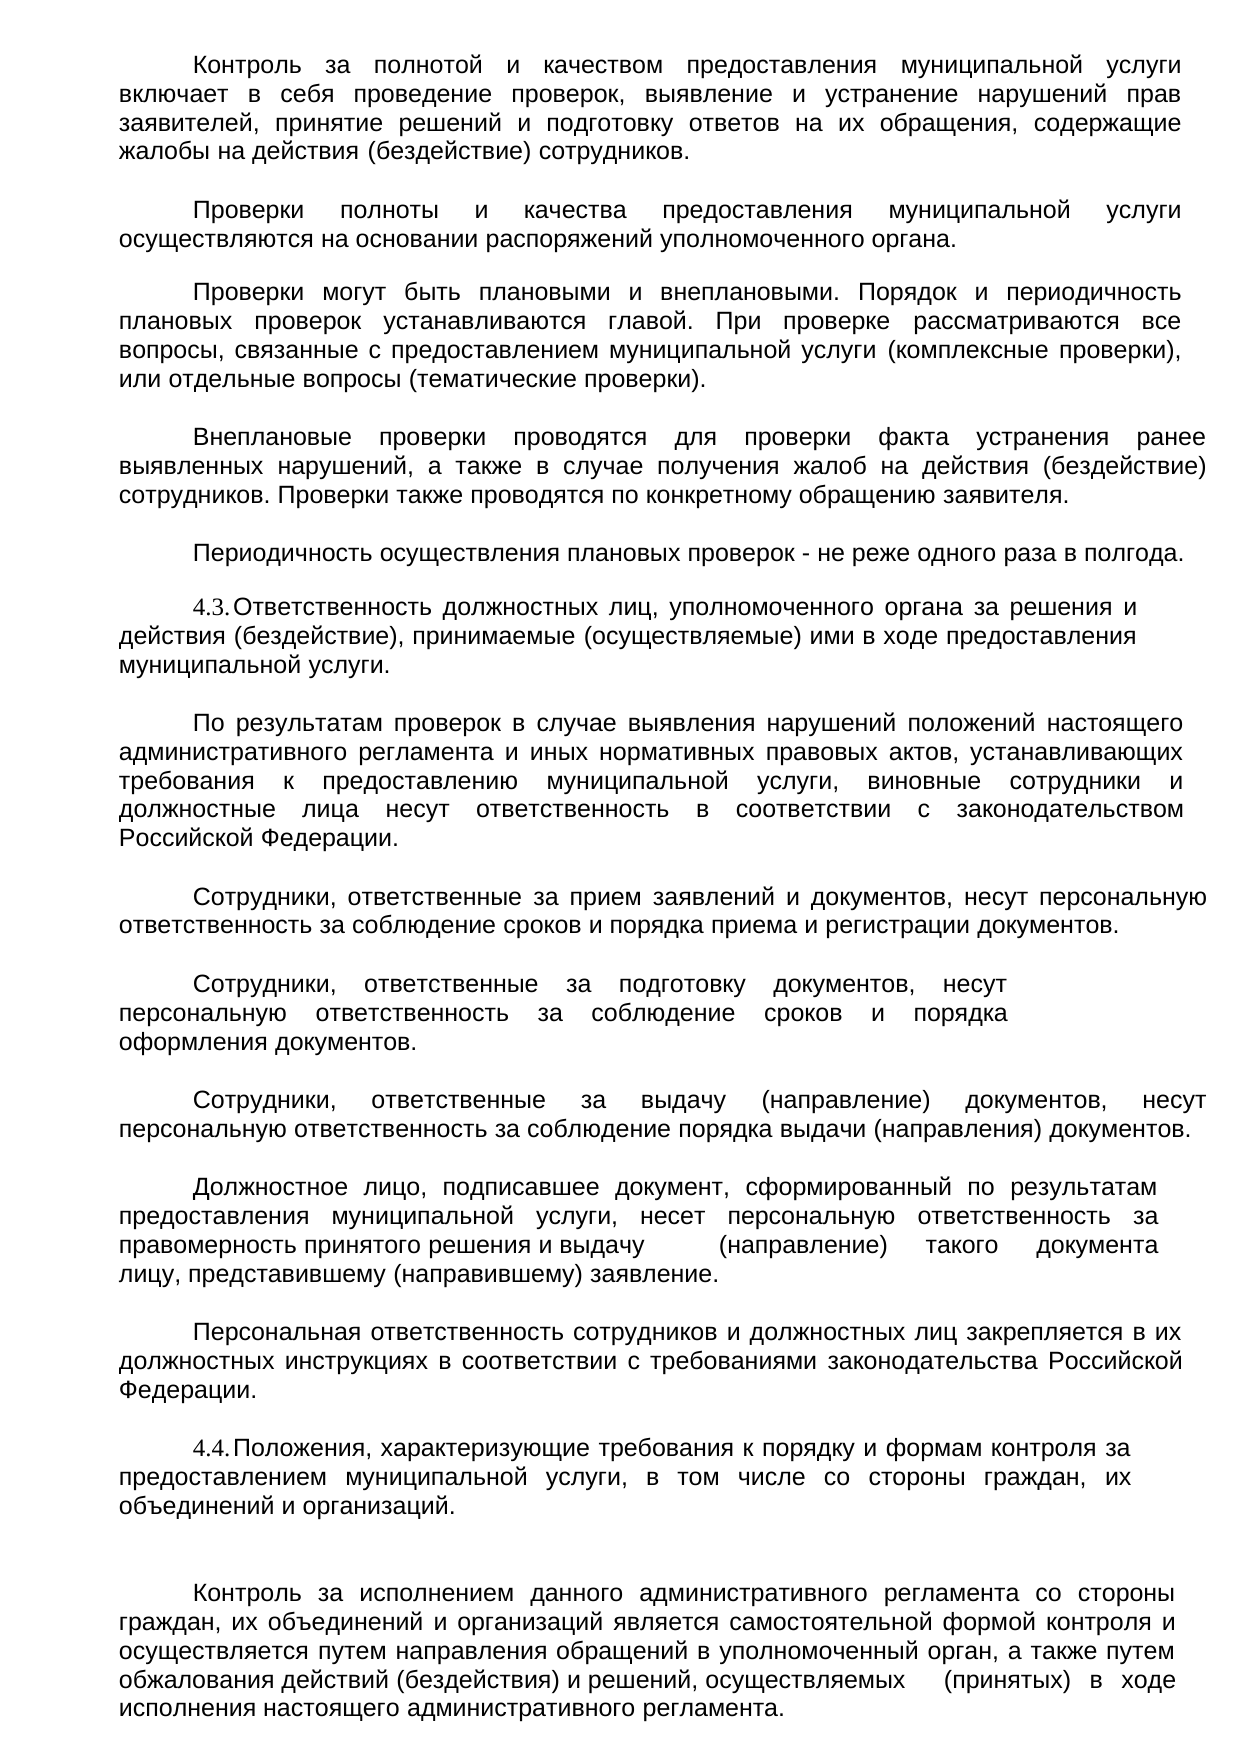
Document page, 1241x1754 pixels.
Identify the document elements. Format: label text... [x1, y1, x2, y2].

text Сотрудники, ответственные за выдачу (направление) документов, несут персональную ответственность за соблюдение порядка выдачи (направления) документов. [119, 1085, 1207, 1143]
text Контроль за исполнением данного административного регламента со стороны граждан, их объединений и организаций является самостоятельной формой контроля и осуществляется путем направления обращений в уполномоченный орган, а также путем обжалования действий (бездействия) и решений, осуществляемых (принятых) в ходе исполнения настоящего административного регламента. [119, 1578, 1176, 1722]
text Контроль за полнотой и качеством предоставления муниципальной услуги включает в себя проведение проверок, выявление и устранение нарушений прав заявителей, принятие решений и подготовку ответов на их обращения, содержащие жалобы на действия (бездействие) сотрудников. [119, 50, 1181, 165]
text Проверки полноты и качества предоставления муниципальной услуги осуществляются на основании распоряжений уполномоченного органа. [119, 195, 1181, 252]
text По результатам проверок в случае выявления нарушений положений настоящего административного регламента и иных нормативных правовых актов, устанавливающих требования к предоставлению муниципальной услуги, виновные сотрудники и должностные лица несут ответственность в соответствии с законодательством Российской Федерации. [119, 708, 1184, 852]
text Персональная ответственность сотрудников и должностных лиц закрепляется в их должностных инструкциях в соответствии с требованиями законодательства Российской Федерации. [119, 1317, 1183, 1403]
text Внеплановые проверки проводятся для проверки факта устранения ранее выявленных нарушений, а также в случае получения жалоб на действия (бездействие) сотрудников. Проверки также проводятся по конкретному обращению заявителя. [119, 422, 1207, 508]
list Ответственность должностных лиц, уполномоченного органа за решения и действия (бездействие), принимаемые (осуществляемые) ими в ходе предоставления муниципальной услуги. [119, 592, 1137, 678]
text Сотрудники, ответственные за прием заявлений и документов, несут персональную ответственность за соблюдение сроков и порядка приема и регистрации документов. [119, 882, 1207, 939]
text Сотрудники, ответственные за подготовку документов, несут персональную ответственность за соблюдение сроков и порядка оформления документов. [119, 969, 1008, 1055]
list Положения, характеризующие требования к порядку и формам контроля за предоставлением муниципальной услуги, в том числе со стороны граждан, их объединений и организаций. [119, 1433, 1132, 1520]
text Проверки могут быть плановыми и внеплановыми. Порядок и периодичность плановых проверок устанавливаются главой. При проверке рассматриваются все вопросы, связанные с предоставлением муниципальной услуги (комплексные проверки), или отдельные вопросы (тематические проверки). [119, 277, 1181, 392]
text Должностное лицо, подписавшее документ, сформированный по результатам предоставления муниципальной услуги, несет персональную ответственность за правомерность принятого решения и выдачу (направление) такого документа лицу, представившему (направившему) заявление. [119, 1172, 1159, 1287]
text Периодичность осуществления плановых проверок - не реже одного раза в полгода. [119, 538, 1207, 567]
